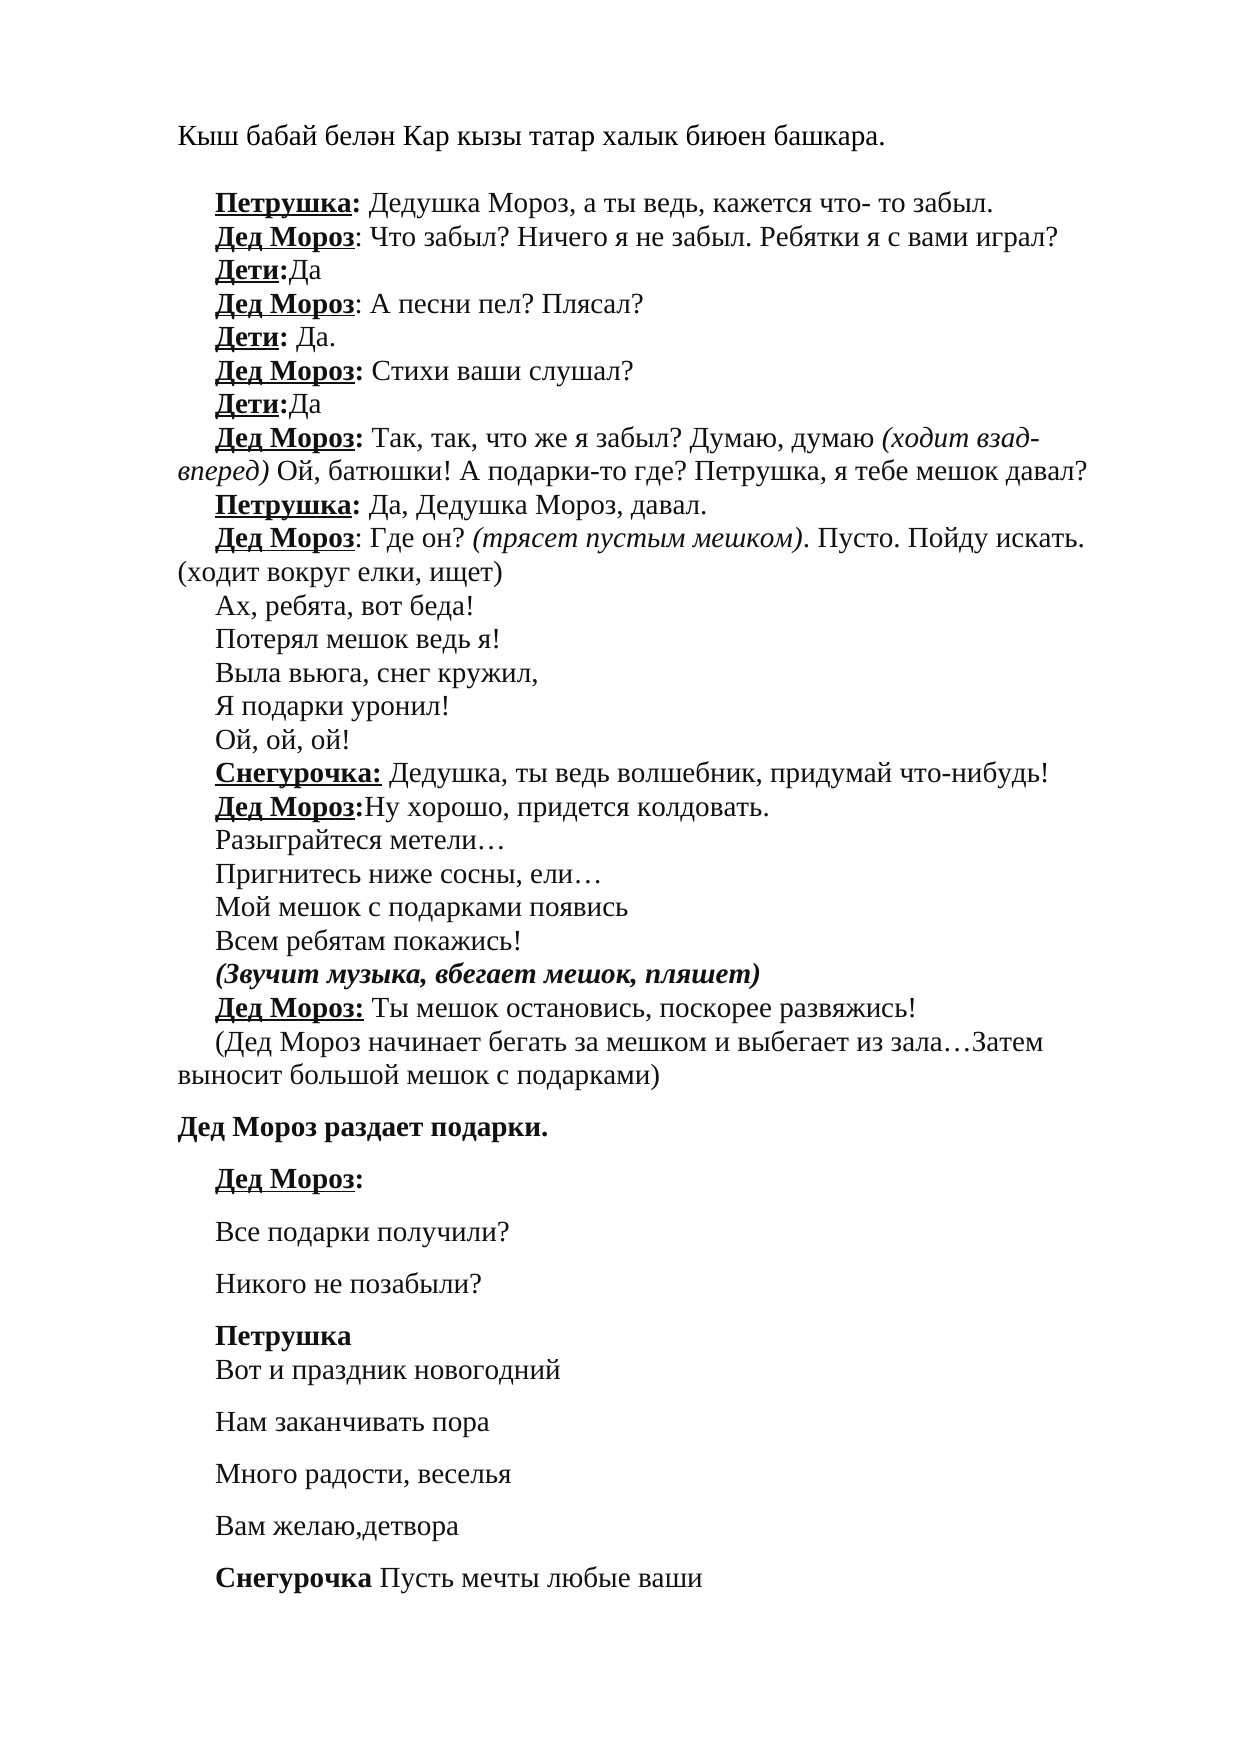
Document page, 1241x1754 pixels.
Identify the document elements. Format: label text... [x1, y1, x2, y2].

text Вам желаю,детвора [177, 1508, 1152, 1542]
text (Дед Мороз начинает бегать за мешком и выбегает из зала…Затем выносит большой мешок с подарками) [177, 1024, 1152, 1091]
text Потерял мешок ведь я! [177, 621, 1152, 655]
text (Звучит музыка, вбегает мешок, пляшет) [177, 957, 1152, 990]
text Дети:Да [177, 386, 1152, 420]
text Кыш бабай белән Кар кызы татар халык биюен башкара. [177, 118, 1152, 152]
text Дед Мороз: [177, 1162, 1152, 1195]
text Дед Мороз раздает подарки. [177, 1109, 1152, 1143]
text Петрушка: Да, Дедушка Мороз, давал. [177, 487, 1152, 521]
text Петрушка: Дедушка Мороз, а ты ведь, кажется что- то забыл. [177, 185, 1152, 219]
text Нам заканчивать пора [177, 1404, 1152, 1437]
text Дети:Да [177, 252, 1152, 286]
text Дед Мороз: Так, так, что же я забыл? Думаю, думаю (ходит взад- вперед) Ой, батюшки! А подарки-то где? Петрушка, я тебе мешок давал? [177, 420, 1152, 487]
text Снегурочка: Дедушка, ты ведь волшебник, придумай что-нибудь! [177, 755, 1152, 789]
text Петрушка [177, 1318, 1152, 1352]
text Снегурочка Пусть мечты любые ваши [177, 1561, 1152, 1594]
text Дед Мороз: Где он? (трясет пустым мешком). Пусто. Пойду искать. (ходит вокруг елки, ищет) [177, 521, 1152, 588]
text Дед Мороз:Ну хорошо, придется колдовать. [177, 789, 1152, 822]
text Много радости, веселья [177, 1456, 1152, 1490]
text Ой, ой, ой! [177, 722, 1152, 755]
text Разыграйтеся метели… [177, 822, 1152, 856]
text Дед Мороз: Стихи ваши слушал? [177, 353, 1152, 386]
text Дед Мороз: А песни пел? Плясал? [177, 286, 1152, 319]
text Никого не позабыли? [177, 1266, 1152, 1299]
text Пригнитесь ниже сосны, ели… [177, 856, 1152, 889]
text Всем ребятам покажись! [177, 923, 1152, 957]
text Ах, ребята, вот беда! [177, 588, 1152, 621]
text Дед Мороз: Что забыл? Ничего я не забыл. Ребятки я с вами играл? [177, 219, 1152, 252]
text Все подарки получили? [177, 1214, 1152, 1247]
text Вот и праздник новогодний [177, 1352, 1152, 1385]
text Я подарки уронил! [177, 688, 1152, 722]
text Мой мешок с подарками появись [177, 889, 1152, 923]
text Дети: Да. [177, 319, 1152, 353]
text Дед Мороз: Ты мешок остановись, поскорее развяжись! [177, 990, 1152, 1024]
text Выла вьюга, снег кружил, [177, 655, 1152, 688]
